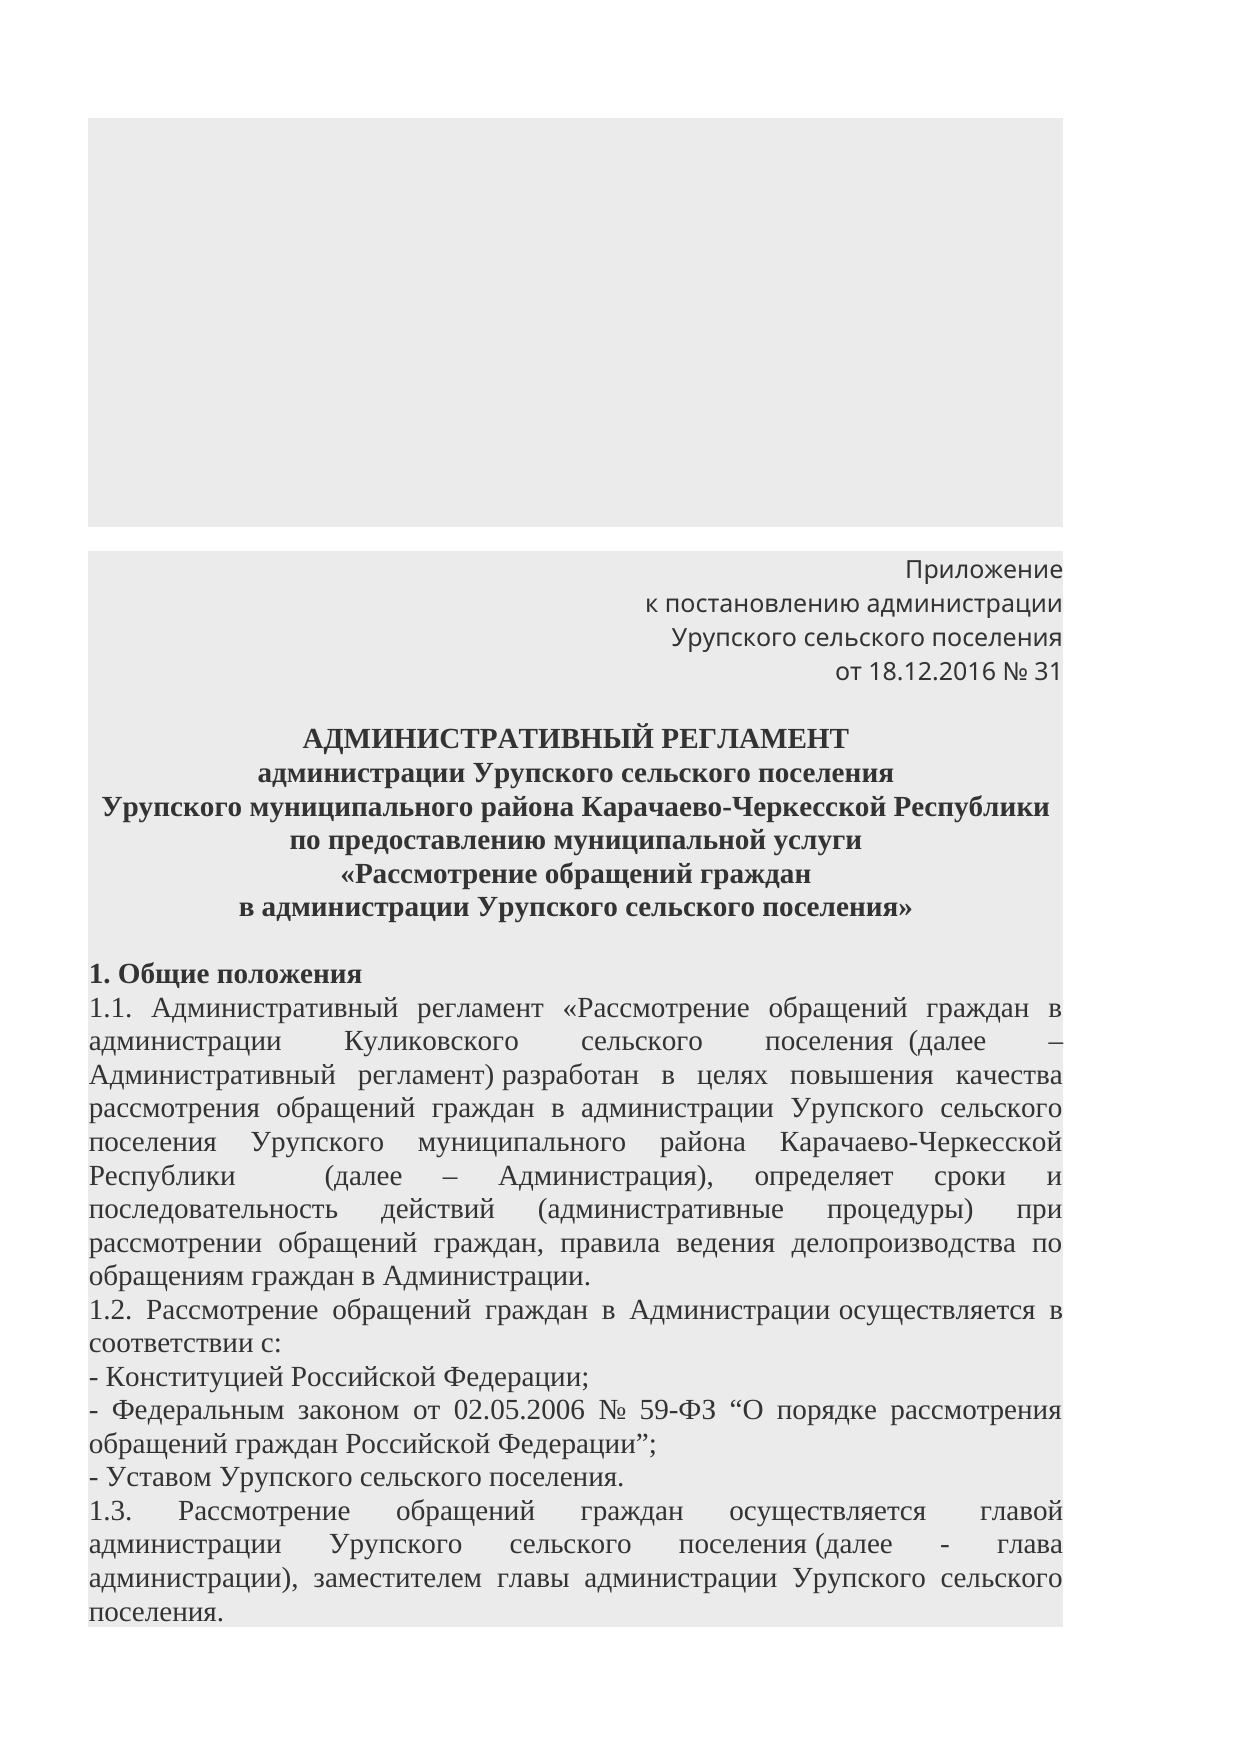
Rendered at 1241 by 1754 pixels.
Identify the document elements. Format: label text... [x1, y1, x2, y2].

text АДМИНИСТРАТИВНЫЙ РЕГЛАМЕНТ [88, 722, 1063, 755]
text - Конституцией Российской Федерации; [88, 1359, 1063, 1392]
text - Уставом Урупского сельского поселения. [88, 1459, 1063, 1493]
text Урупского муниципального района Карачаево-Черкесской Республики [88, 789, 1063, 822]
text 1.1. Административный регламент «Рассмотрение обращений граждан в администрации Куликовского сельского поселения (далее – Административный регламент) разработан в целях повышения качества рассмотрения обращений граждан в администрации Урупского сельского поселения Урупского муниципального района Карачаево-Черкесской Республики (далее – Администрация), определяет сроки и последовательность действий (административные процедуры) при рассмотрении обращений граждан, правила ведения делопроизводства по обращениям граждан в Администрации. [88, 990, 1063, 1292]
text - Федеральным законом от 02.05.2006 № 59-ФЗ “О порядке рассмотрения обращений граждан Российской Федерации”; [88, 1392, 1063, 1459]
text в администрации Урупского сельского поселения» [88, 889, 1063, 923]
text 1.3. Рассмотрение обращений граждан осуществляется главой администрации Урупского сельского поселения (далее - глава администрации), заместителем главы администрации Урупского сельского поселения. [88, 1493, 1063, 1627]
text Приложение [88, 551, 1063, 585]
text администрации Урупского сельского поселения [88, 755, 1063, 789]
text от 18.12.2016 № 31 [88, 653, 1063, 687]
text «Рассмотрение обращений граждан [88, 856, 1063, 889]
text 1. Общие положения [88, 956, 1063, 990]
text 1.2. Рассмотрение обращений граждан в Администрации осуществляется в соответствии с: [88, 1292, 1063, 1359]
text по предоставлению муниципальной услуги [88, 822, 1063, 856]
text к постановлению администрации [88, 585, 1063, 619]
text Урупского сельского поселения [88, 619, 1063, 653]
